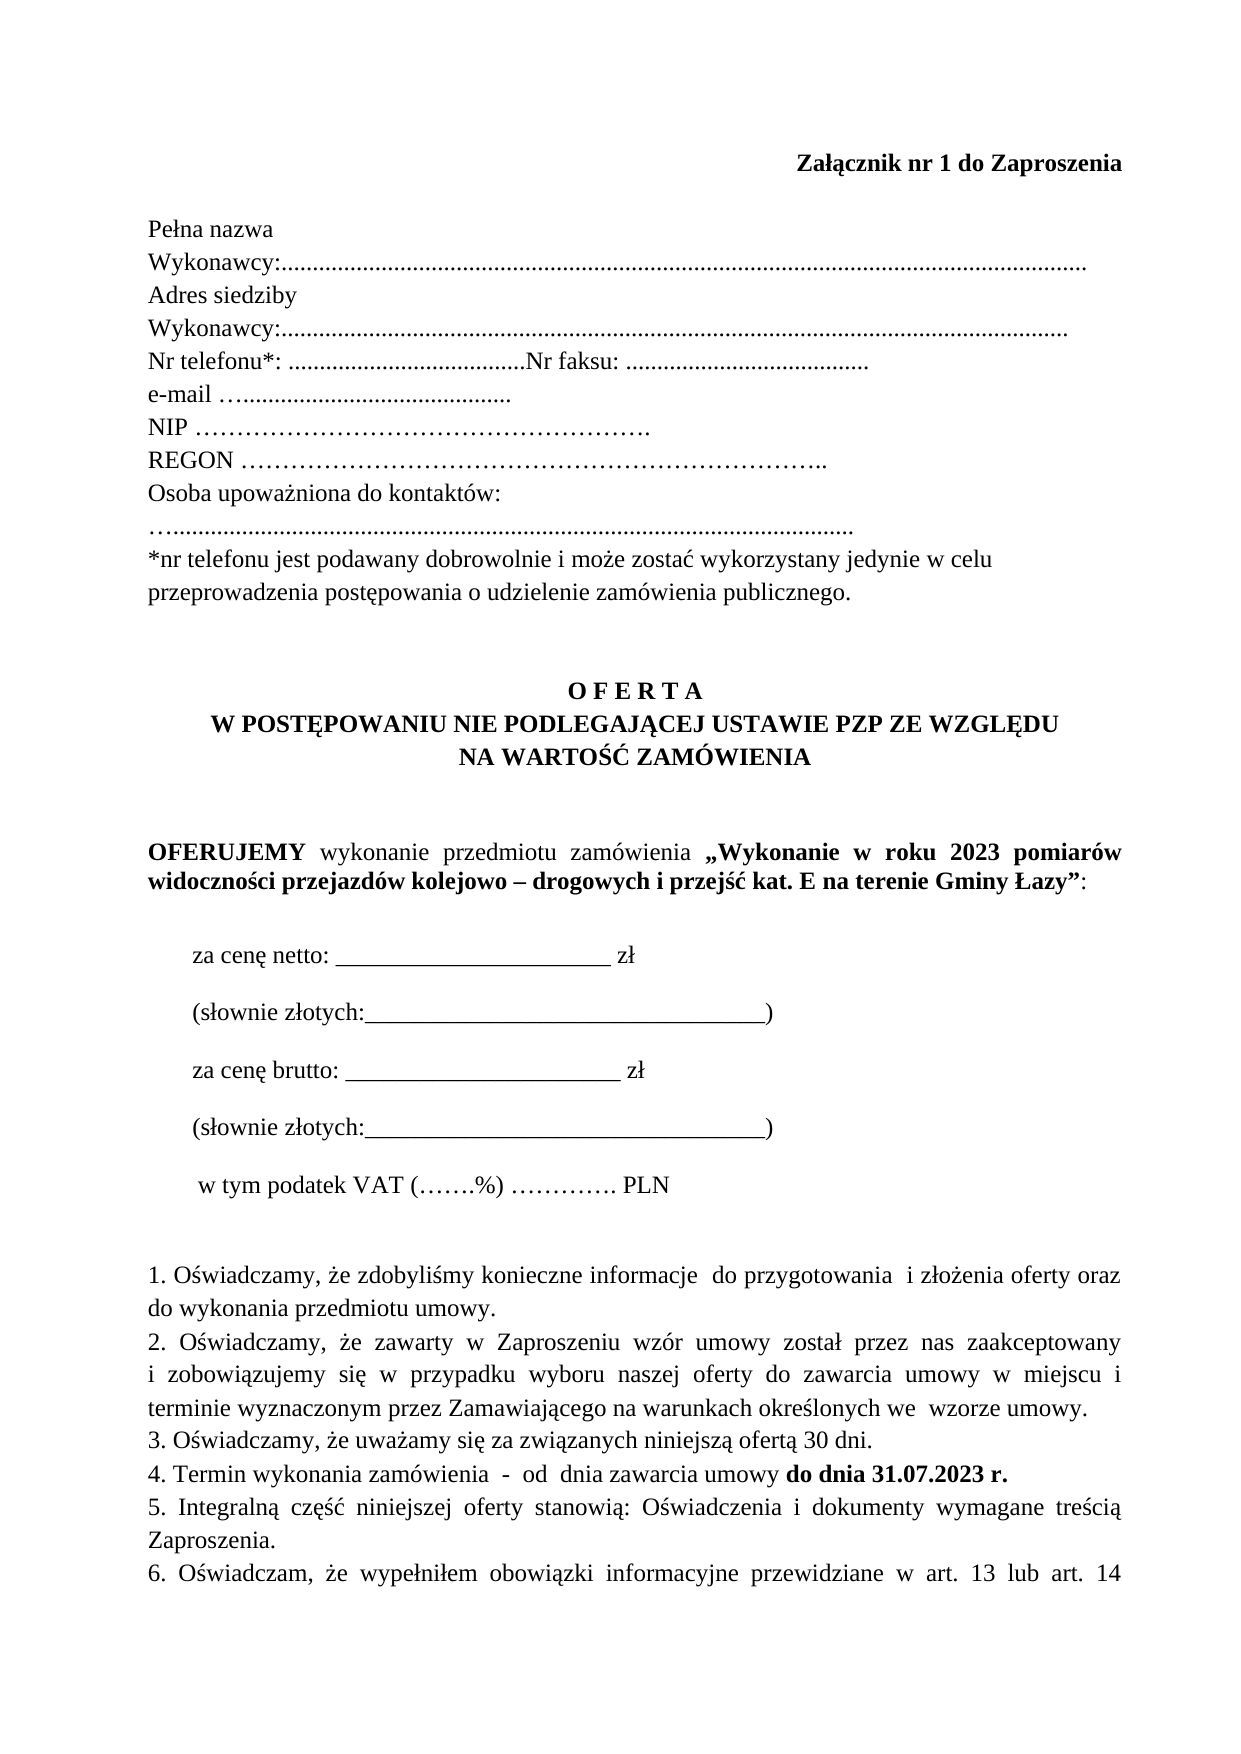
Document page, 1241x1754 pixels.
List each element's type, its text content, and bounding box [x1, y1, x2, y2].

text Osoba upoważniona do kontaktów: …............................................................................................................. [148, 478, 1122, 539]
text 2. Oświadczamy, że zawarty w Zaproszeniu wzór umowy został przez nas zaakceptowany i zobowiązujemy się w przypadku wyboru naszej oferty do zawarcia umowy w miejscu i terminie wyznaczonym przez Zamawiającego na warunkach określonych we wzorze umowy. [148, 1327, 1122, 1421]
text OFERUJEMY wykonanie przedmiotu zamówienia „Wykonanie w roku 2023 pomiarów widoczności przejazdów kolejowo – drogowych i przejść kat. E na terenie Gminy Łazy”: [148, 837, 1122, 894]
text W POSTĘPOWANIU NIE PODLEGAJĄCEJ USTAWIE PZP ZE WZGLĘDU NA WARTOŚĆ ZAMÓWIENIA [148, 709, 1122, 771]
text za cenę netto: ______________________ zł (słownie złotych:________________________________) [192, 940, 1122, 1026]
text 3. Oświadczamy, że uważamy się za związanych niniejszą ofertą 30 dni. [148, 1426, 1122, 1454]
text 4. Termin wykonania zamówienia - od dnia zawarcia umowy do dnia 31.07.2023 r. [148, 1459, 1122, 1487]
text za cenę brutto: ______________________ zł (słownie złotych:________________________________) [192, 1055, 1122, 1141]
text *nr telefonu jest podawany dobrowolnie i może zostać wykorzystany jedynie w celu przeprowadzenia postępowania o udzielenie zamówienia publicznego. [148, 544, 1122, 606]
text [148, 1558, 1122, 1586]
text Załącznik nr 1 do Zaproszenia [148, 148, 1122, 176]
text 1. Oświadczamy, że zdobyliśmy konieczne informacje do przygotowania i złożenia oferty oraz do wykonania przedmiotu umowy. [148, 1261, 1122, 1322]
text Pełna nazwa Wykonawcy:................................................................................................................................. [148, 214, 1122, 275]
text w tym podatek VAT (…….%) …………. PLN [148, 1170, 1123, 1199]
text 5. Integralną część niniejszej oferty stanowią: Oświadczenia i dokumenty wymagane treścią Zaproszenia. [148, 1492, 1122, 1553]
text O F E R T A [148, 676, 1122, 705]
text Adres siedziby Wykonawcy:.............................................................................................................................. Nr telefonu*: ......................................Nr faksu: ....................................... e-mail …........................................... NIP ………………………………………………. REGON …………………………………………………………….. [148, 280, 1122, 473]
